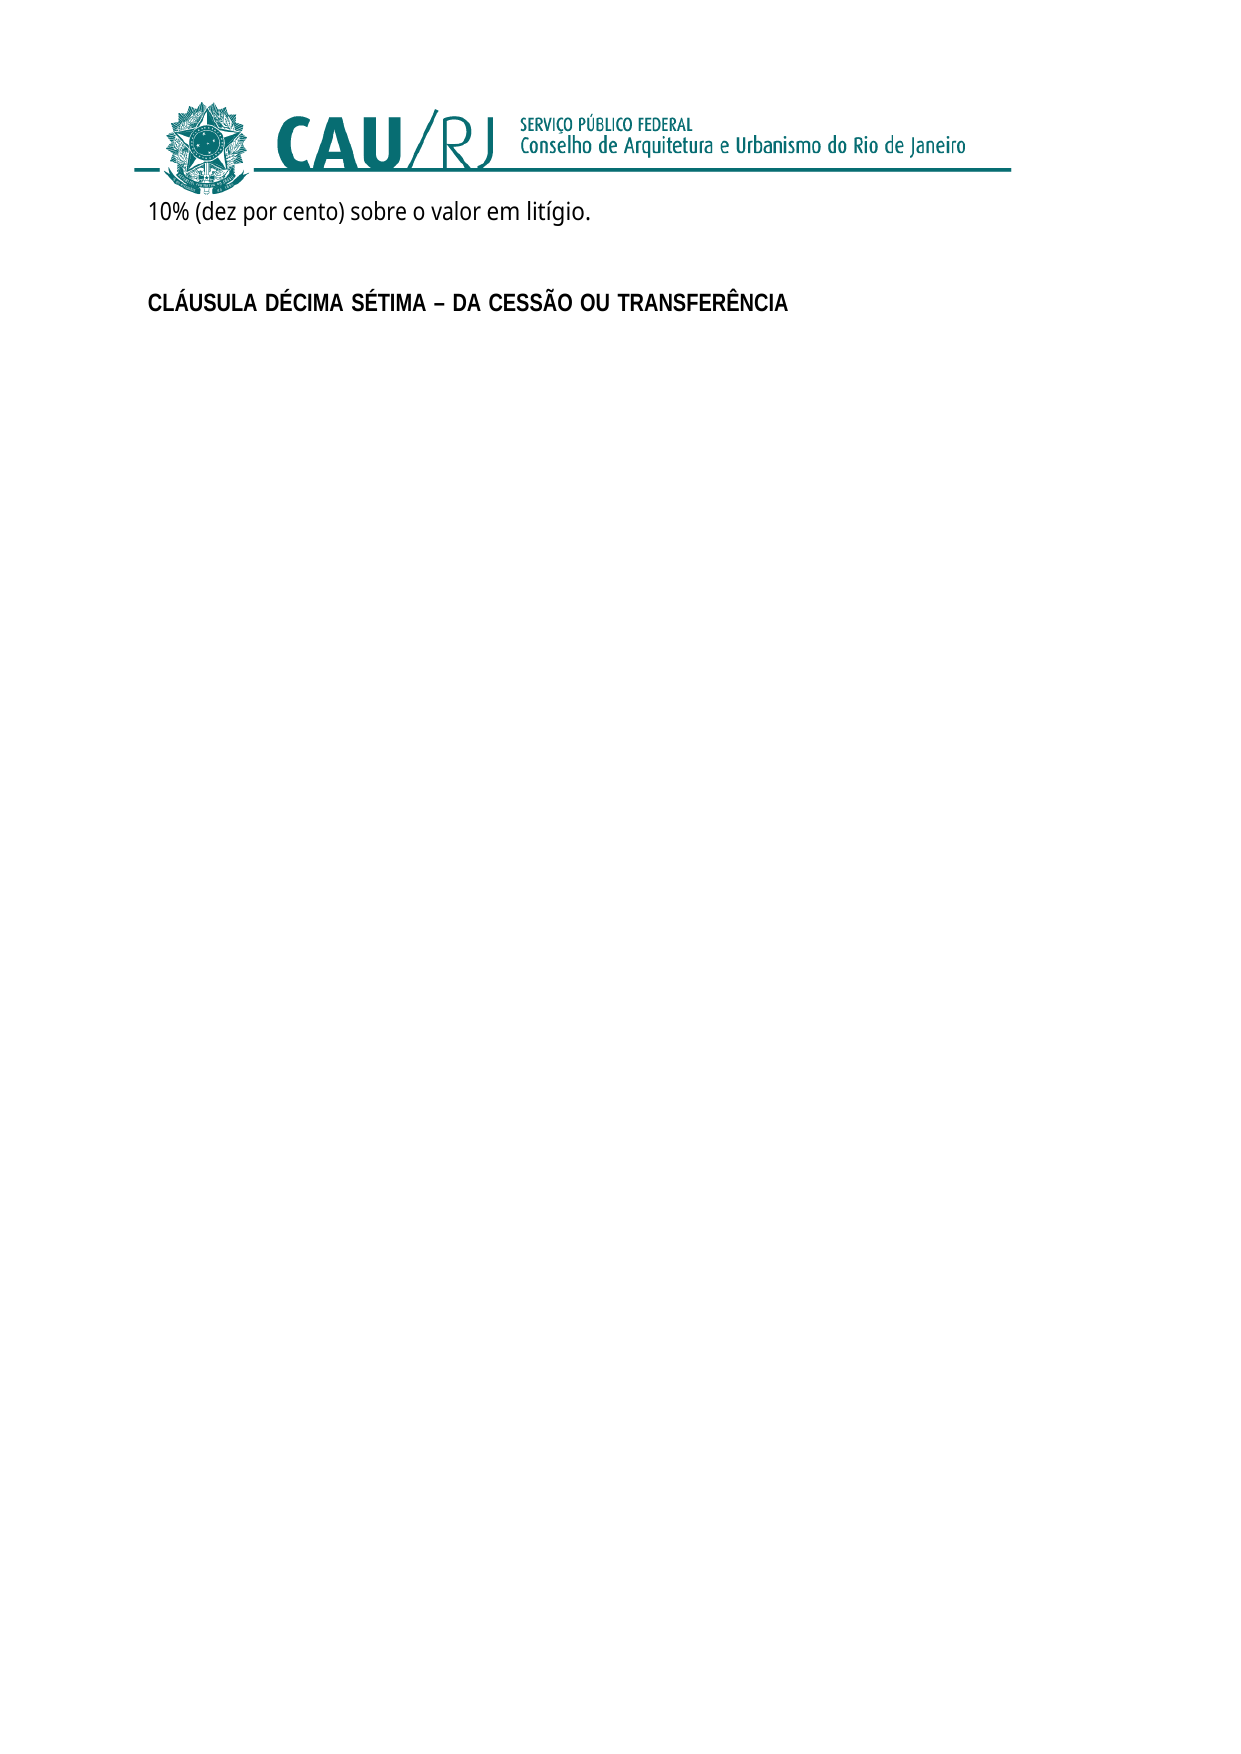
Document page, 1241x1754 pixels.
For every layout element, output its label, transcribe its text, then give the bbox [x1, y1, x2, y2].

picture [134, 102, 1012, 195]
subtitle CLÁUSULA DÉCIMA SÉTIMA – DA CESSÃO OU TRANSFERÊNCIA [148, 287, 1219, 316]
